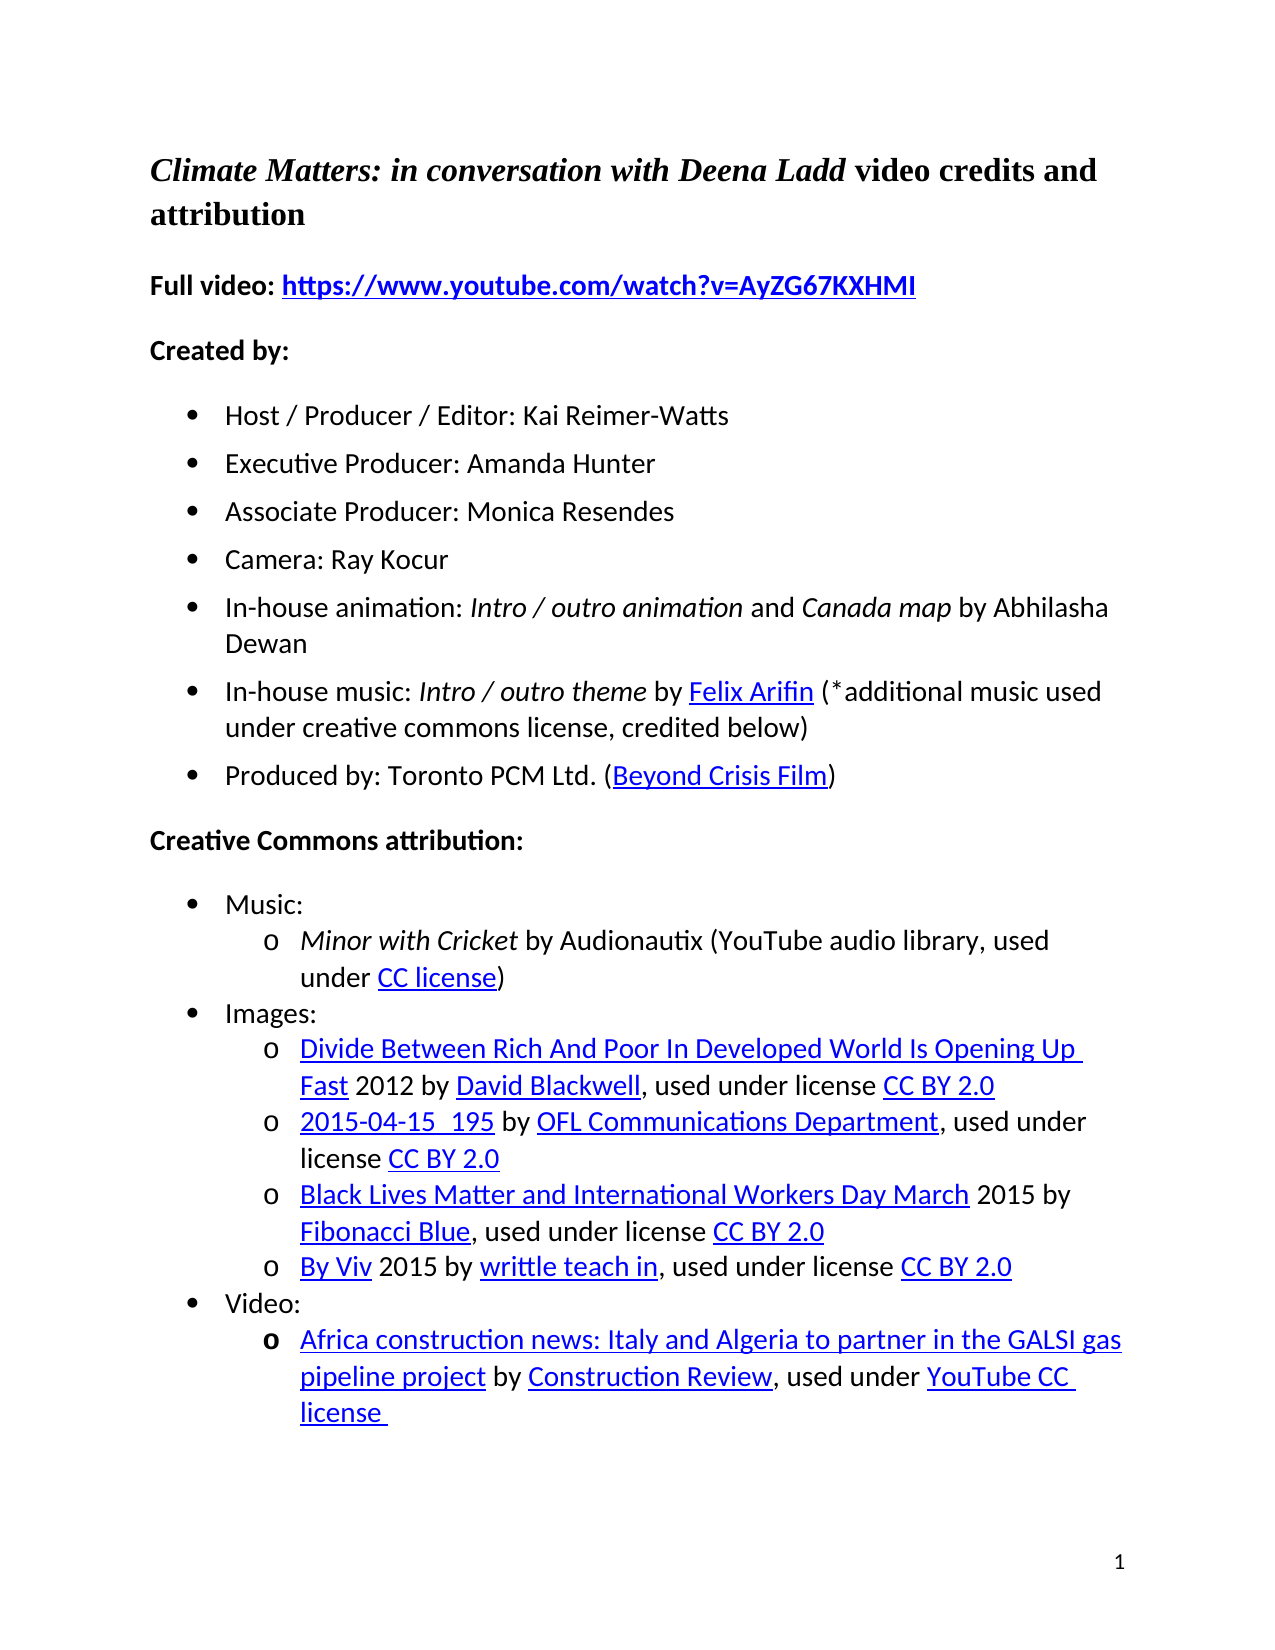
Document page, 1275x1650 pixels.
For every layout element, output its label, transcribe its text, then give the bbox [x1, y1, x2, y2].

list Music: [187, 886, 1125, 922]
list Africa construction news: Italy and Algeria to partner in the GALSI gas pipeline project by Construction Review, used under YouTube CC license [262, 1321, 1125, 1429]
list Host / Producer / Editor: Kai Reimer-Watts [187, 397, 1125, 432]
text Climate Matters: in conversation with Deena Ladd video credits and attribution [150, 150, 1125, 232]
list Produced by: Toronto PCM Ltd. (Beyond Crisis Film) [187, 757, 1125, 792]
text Creative Commons attribution: [150, 822, 1125, 857]
text Full video: https://www.youtube.com/watch?v=AyZG67KXHMI [150, 267, 1125, 303]
list Images: [187, 995, 1125, 1030]
list Minor with Cricket by Audionautix (YouTube audio library, used under CC license) [262, 922, 1125, 995]
list Black Lives Matter and International Workers Day March 2015 by Fibonacci Blue, used under license CC BY 2.0 [262, 1176, 1125, 1248]
list In-house animation: Intro / outro animation and Canada map by Abhilasha Dewan [187, 589, 1125, 661]
text Created by: [150, 332, 1125, 368]
list Associate Producer: Monica Resendes [187, 493, 1125, 529]
list In-house music: Intro / outro theme by Felix Arifin (*additional music used under creative commons license, credited below) [187, 673, 1125, 744]
list Divide Between Rich And Poor In Developed World Is Opening Up Fast 2012 by David Blackwell, used under license CC BY 2.0 [262, 1030, 1125, 1103]
list Camera: Ray Kocur [187, 541, 1125, 577]
list By Viv 2015 by writtle teach in, used under license CC BY 2.0 [262, 1248, 1125, 1286]
list Executive Producer: Amanda Hunter [187, 445, 1125, 481]
list 2015-04-15_195 by OFL Communications Department, used under license CC BY 2.0 [262, 1103, 1125, 1176]
list Video: [187, 1286, 1125, 1321]
